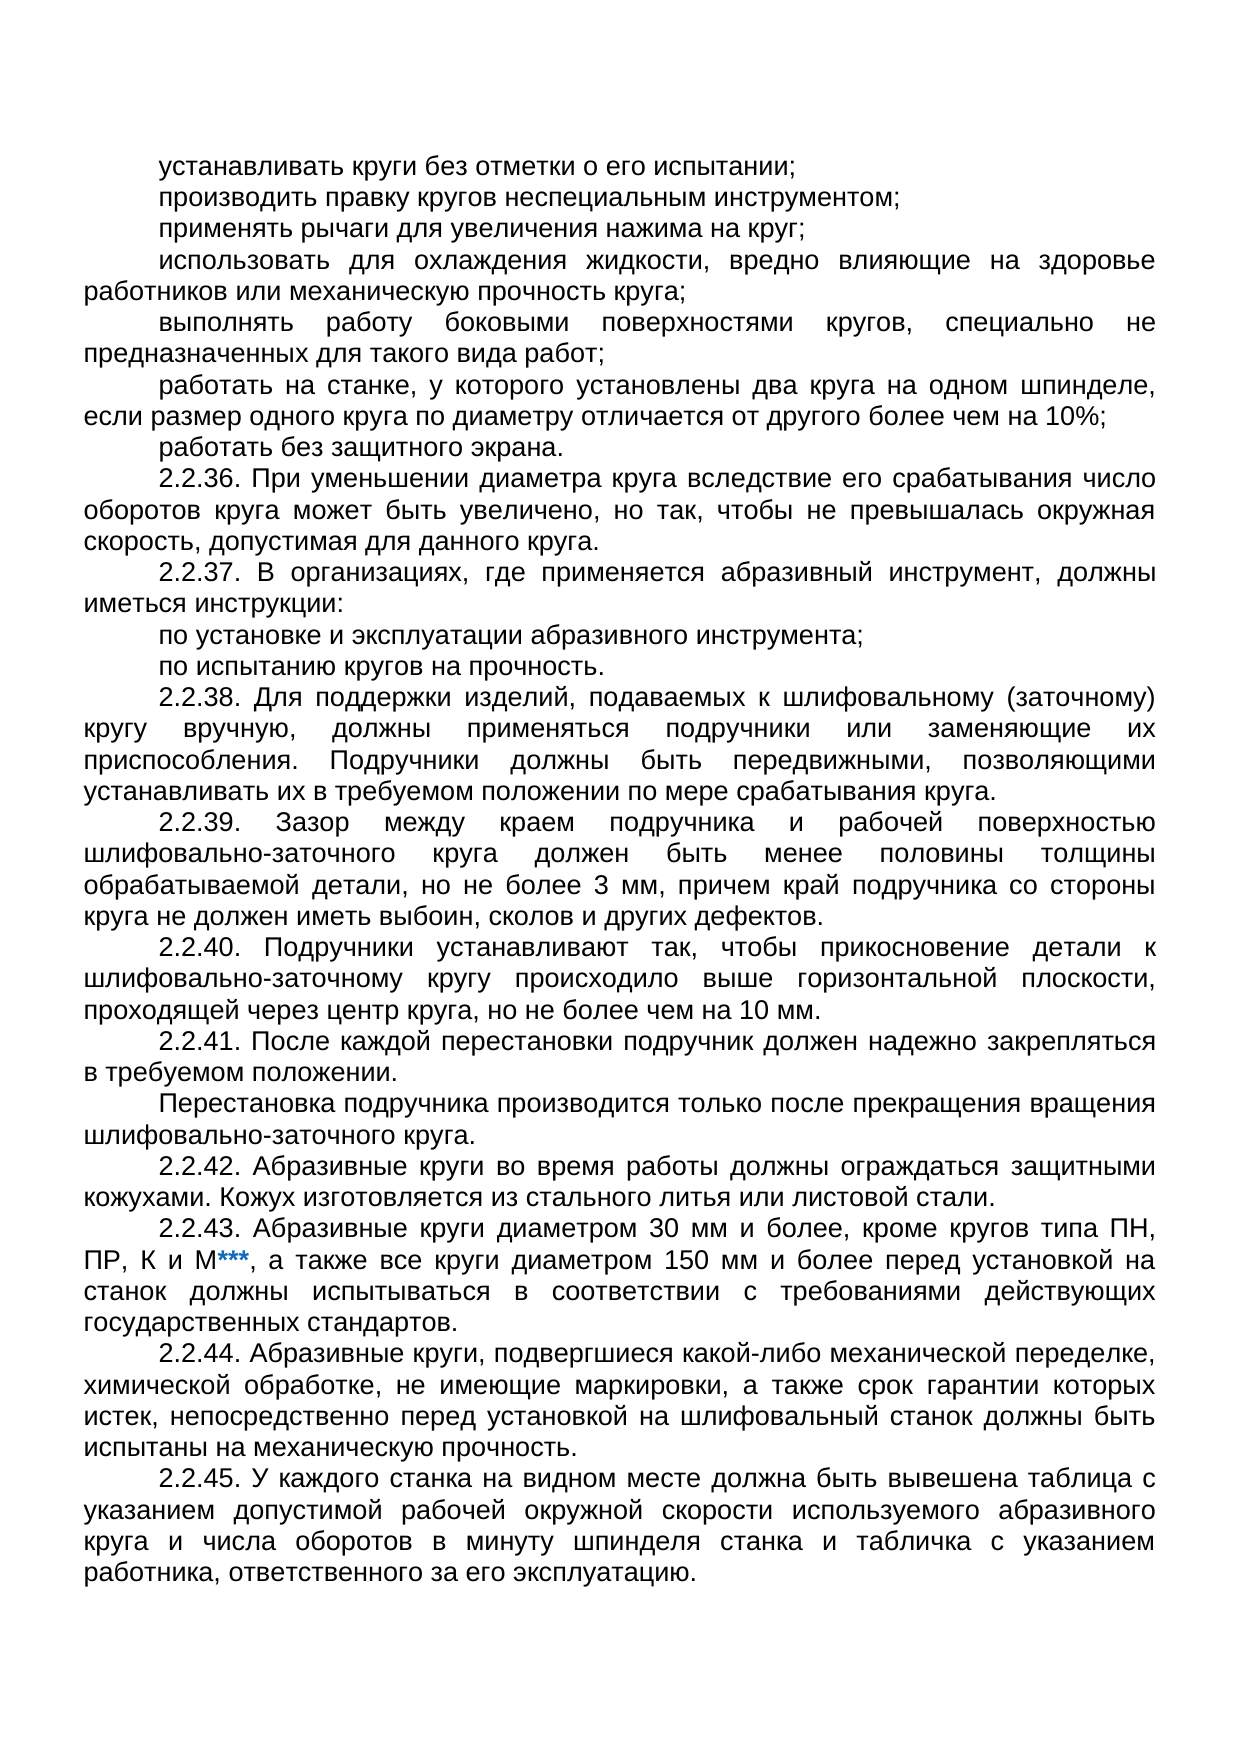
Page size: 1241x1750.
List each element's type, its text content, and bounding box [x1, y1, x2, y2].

text по установке и эксплуатации абразивного инструмента; [83, 619, 1157, 650]
text выполнять работу боковыми поверхностями кругов, специально не предназначенных для такого вида работ; [83, 306, 1157, 369]
text 2.2.42. Абразивные круги во время работы должны ограждаться защитными кожухами. Кожух изготовляется из стального литья или листовой стали. [83, 1150, 1157, 1212]
text 2.2.37. В организациях, где применяется абразивный инструмент, должны иметься инструкции: [83, 556, 1157, 619]
text 2.2.40. Подручники устанавливают так, чтобы прикосновение детали к шлифовально-заточному кругу происходило выше горизонтальной плоскости, проходящей через центр круга, но не более чем на 10 мм. [83, 931, 1157, 1025]
text работать на станке, у которого установлены два круга на одном шпинделе, если размер одного круга по диаметру отличается от другого более чем на 10%; [83, 369, 1157, 431]
text 2.2.44. Абразивные круги, подвергшиеся какой-либо механической переделке, химической обработке, не имеющие маркировки, а также срок гарантии которых истек, непосредственно перед установкой на шлифовальный станок должны быть испытаны на механическую прочность. [83, 1337, 1157, 1462]
text применять рычаги для увеличения нажима на круг; [83, 212, 1157, 244]
text производить правку кругов неспециальным инструментом; [83, 181, 1157, 212]
text 2.2.39. Зазор между краем подручника и рабочей поверхностью шлифовально-заточного круга должен быть менее половины толщины обрабатываемой детали, но не более 3 мм, причем край подручника со стороны круга не должен иметь выбоин, сколов и других дефектов. [83, 806, 1157, 931]
text Перестановка подручника производится только после прекращения вращения шлифовально-заточного круга. [83, 1087, 1157, 1150]
text 2.2.43. Абразивные круги диаметром 30 мм и более, кроме кругов типа ПН, ПР, К и М***, а также все круги диаметром 150 мм и более перед установкой на станок должны испытываться в соответствии с требованиями действующих государственных стандартов. [83, 1212, 1157, 1337]
text 2.2.36. При уменьшении диаметра круга вследствие его срабатывания число оборотов круга может быть увеличено, но так, чтобы не превышалась окружная скорость, допустимая для данного круга. [83, 462, 1157, 556]
text 2.2.41. После каждой перестановки подручник должен надежно закрепляться в требуемом положении. [83, 1025, 1157, 1087]
text устанавливать круги без отметки о его испытании; [83, 150, 1157, 181]
text 2.2.38. Для поддержки изделий, подаваемых к шлифовальному (заточному) кругу вручную, должны применяться подручники или заменяющие их приспособления. Подручники должны быть передвижными, позволяющими устанавливать их в требуемом положении по мере срабатывания круга. [83, 681, 1157, 806]
text по испытанию кругов на прочность. [83, 650, 1157, 681]
text использовать для охлаждения жидкости, вредно влияющие на здоровье работников или механическую прочность круга; [83, 244, 1157, 306]
text работать без защитного экрана. [83, 431, 1157, 462]
text 2.2.45. У каждого станка на видном месте должна быть вывешена таблица с указанием допустимой рабочей окружной скорости используемого абразивного круга и числа оборотов в минуту шпинделя станка и табличка с указанием работника, ответственного за его эксплуатацию. [83, 1462, 1157, 1587]
